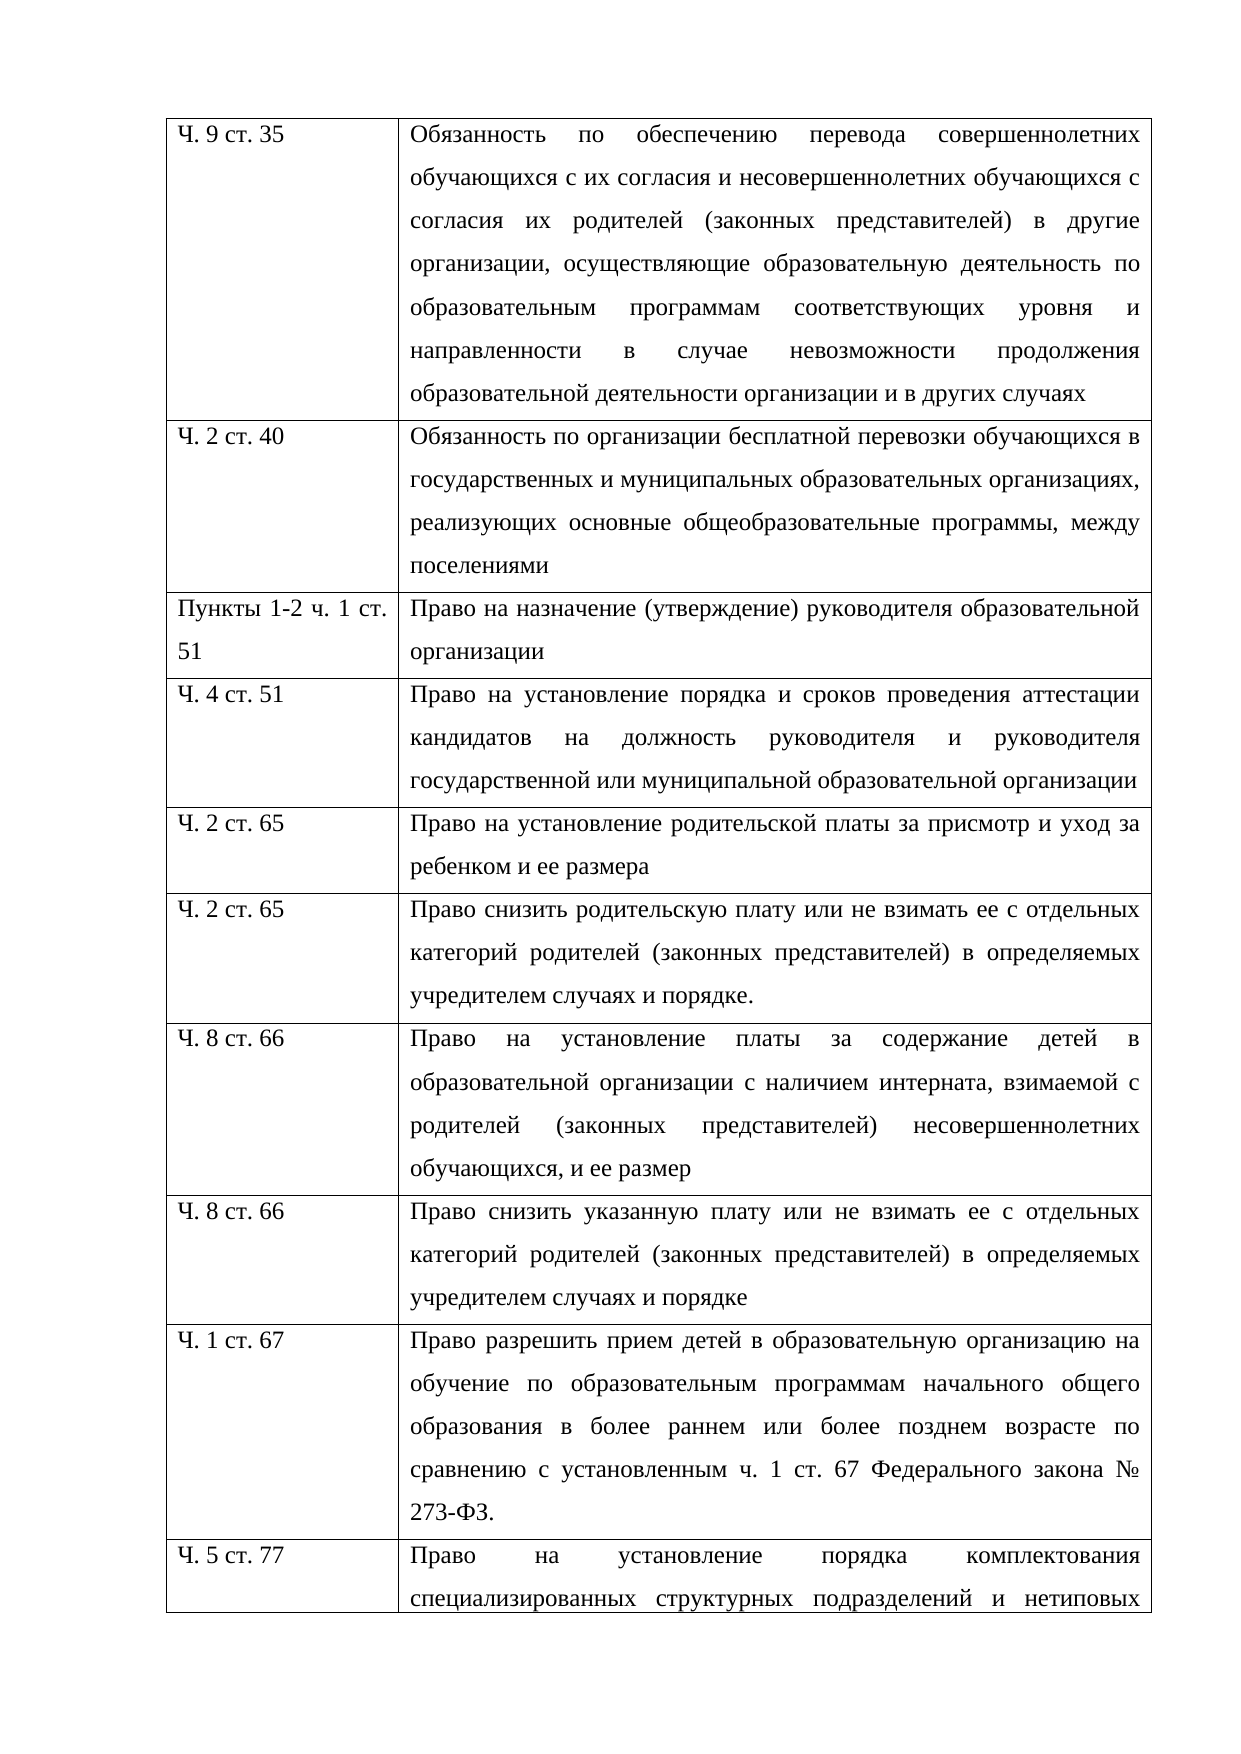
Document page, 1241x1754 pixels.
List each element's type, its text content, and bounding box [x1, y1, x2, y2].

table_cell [399, 1540, 1151, 1612]
table_cell Право снизить родительскую плату или не взимать ее с отдельных категорий родителей (законных представителей) в определяемых учредителем случаях и порядке. [399, 894, 1151, 1022]
table_cell Право на установление родительской платы за присмотр и уход за ребенком и ее размера [399, 808, 1151, 893]
table_cell Ч. 5 ст. 77 [167, 1540, 398, 1612]
table_cell Право на установление порядка и сроков проведения аттестации кандидатов на должность руководителя и руководителя государственной или муниципальной образовательной организации [399, 679, 1151, 807]
table_cell Ч. 9 ст. 35 [167, 119, 398, 420]
table_cell Пункты 1-2 ч. 1 ст. 51 [167, 593, 398, 678]
table_cell Ч. 2 ст. 65 [167, 894, 398, 1022]
table_cell Право на назначение (утверждение) руководителя образовательной организации [399, 593, 1151, 678]
table_cell Ч. 4 ст. 51 [167, 679, 398, 807]
table_cell Ч. 8 ст. 66 [167, 1024, 398, 1195]
table_cell Ч. 8 ст. 66 [167, 1196, 398, 1324]
table_cell Право на установление платы за содержание детей в образовательной организации с наличием интерната, взимаемой с родителей (законных представителей) несовершеннолетних обучающихся, и ее размер [399, 1024, 1151, 1195]
table_cell Право снизить указанную плату или не взимать ее с отдельных категорий родителей (законных представителей) в определяемых учредителем случаях и порядке [399, 1196, 1151, 1324]
table_cell Право разрешить прием детей в образовательную организацию на обучение по образовательным программам начального общего образования в более раннем или более позднем возрасте по сравнению с установленным ч. 1 ст. 67 Федерального закона № 273-ФЗ. [399, 1325, 1151, 1539]
table_cell Обязанность по организации бесплатной перевозки обучающихся в государственных и муниципальных образовательных организациях, реализующих основные общеобразовательные программы, между поселениями [399, 421, 1151, 592]
table_cell Ч. 2 ст. 65 [167, 808, 398, 893]
table_cell Ч. 2 ст. 40 [167, 421, 398, 592]
table_cell Обязанность по обеспечению перевода совершеннолетних обучающихся с их согласия и несовершеннолетних обучающихся с согласия их родителей (законных представителей) в другие организации, осуществляющие образовательную деятельность по образовательным программам соответствующих уровня и направленности в случае невозможности продолжения образовательной деятельности организации и в других случаях [399, 119, 1151, 420]
table_cell Ч. 1 ст. 67 [167, 1325, 398, 1539]
